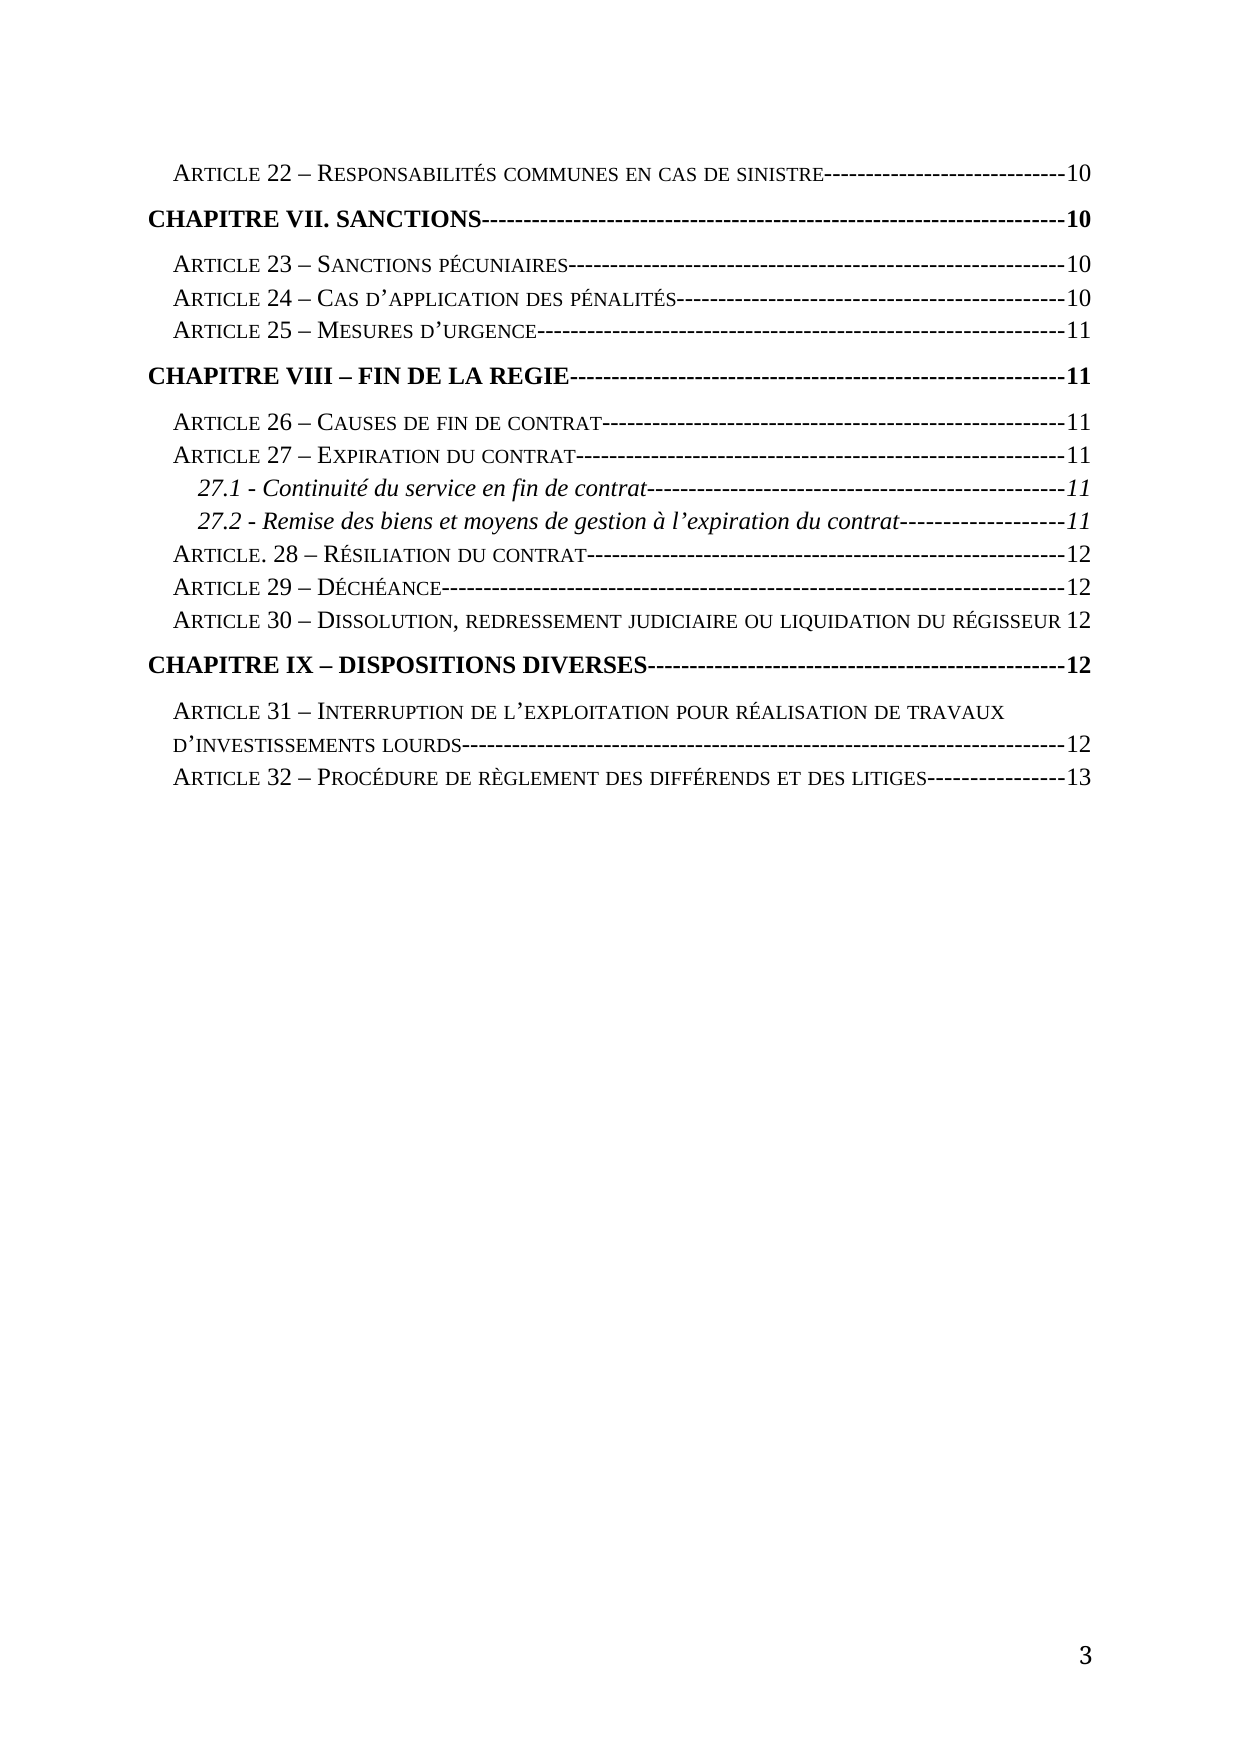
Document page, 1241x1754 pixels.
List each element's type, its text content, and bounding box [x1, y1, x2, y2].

text Article 25 – Mesures d’urgence 11 [173, 316, 1093, 344]
text CHAPITRE VII. SANCTIONS 10 [148, 204, 1093, 233]
text Article 31 – Interruption de l’exploitation pour réalisation de travaux d’investissements lourds 12 [173, 696, 1093, 758]
text Article. 28 – Résiliation du contrat 12 [173, 539, 1093, 567]
text Article 27 – Expiration du contrat 11 [173, 440, 1093, 468]
text Article 29 – Déchéance 12 [173, 572, 1093, 601]
text Article 26 – Causes de fin de contrat 11 [173, 407, 1093, 435]
text 27.1 - Continuité du service en fin de contrat 11 [198, 473, 1093, 501]
text Article 24 – Cas d’application des pénalités 10 [173, 283, 1093, 311]
text 27.2 - Remise des biens et moyens de gestion à l’expiration du contrat 11 [198, 506, 1093, 534]
text Article 30 – Dissolution, redressement judiciaire ou liquidation du régisseur 12 [173, 605, 1093, 633]
text CHAPITRE IX – DISPOSITIONS DIVERSES 12 [148, 650, 1093, 679]
text Article 23 – Sanctions pécuniaires 10 [173, 249, 1093, 278]
text CHAPITRE VIII – FIN DE LA REGIE 11 [148, 361, 1093, 390]
text Article 32 – Procédure de règlement des différends et des litiges 13 [173, 762, 1093, 791]
text Article 22 – Responsabilités communes en cas de sinistre 10 [173, 158, 1093, 187]
